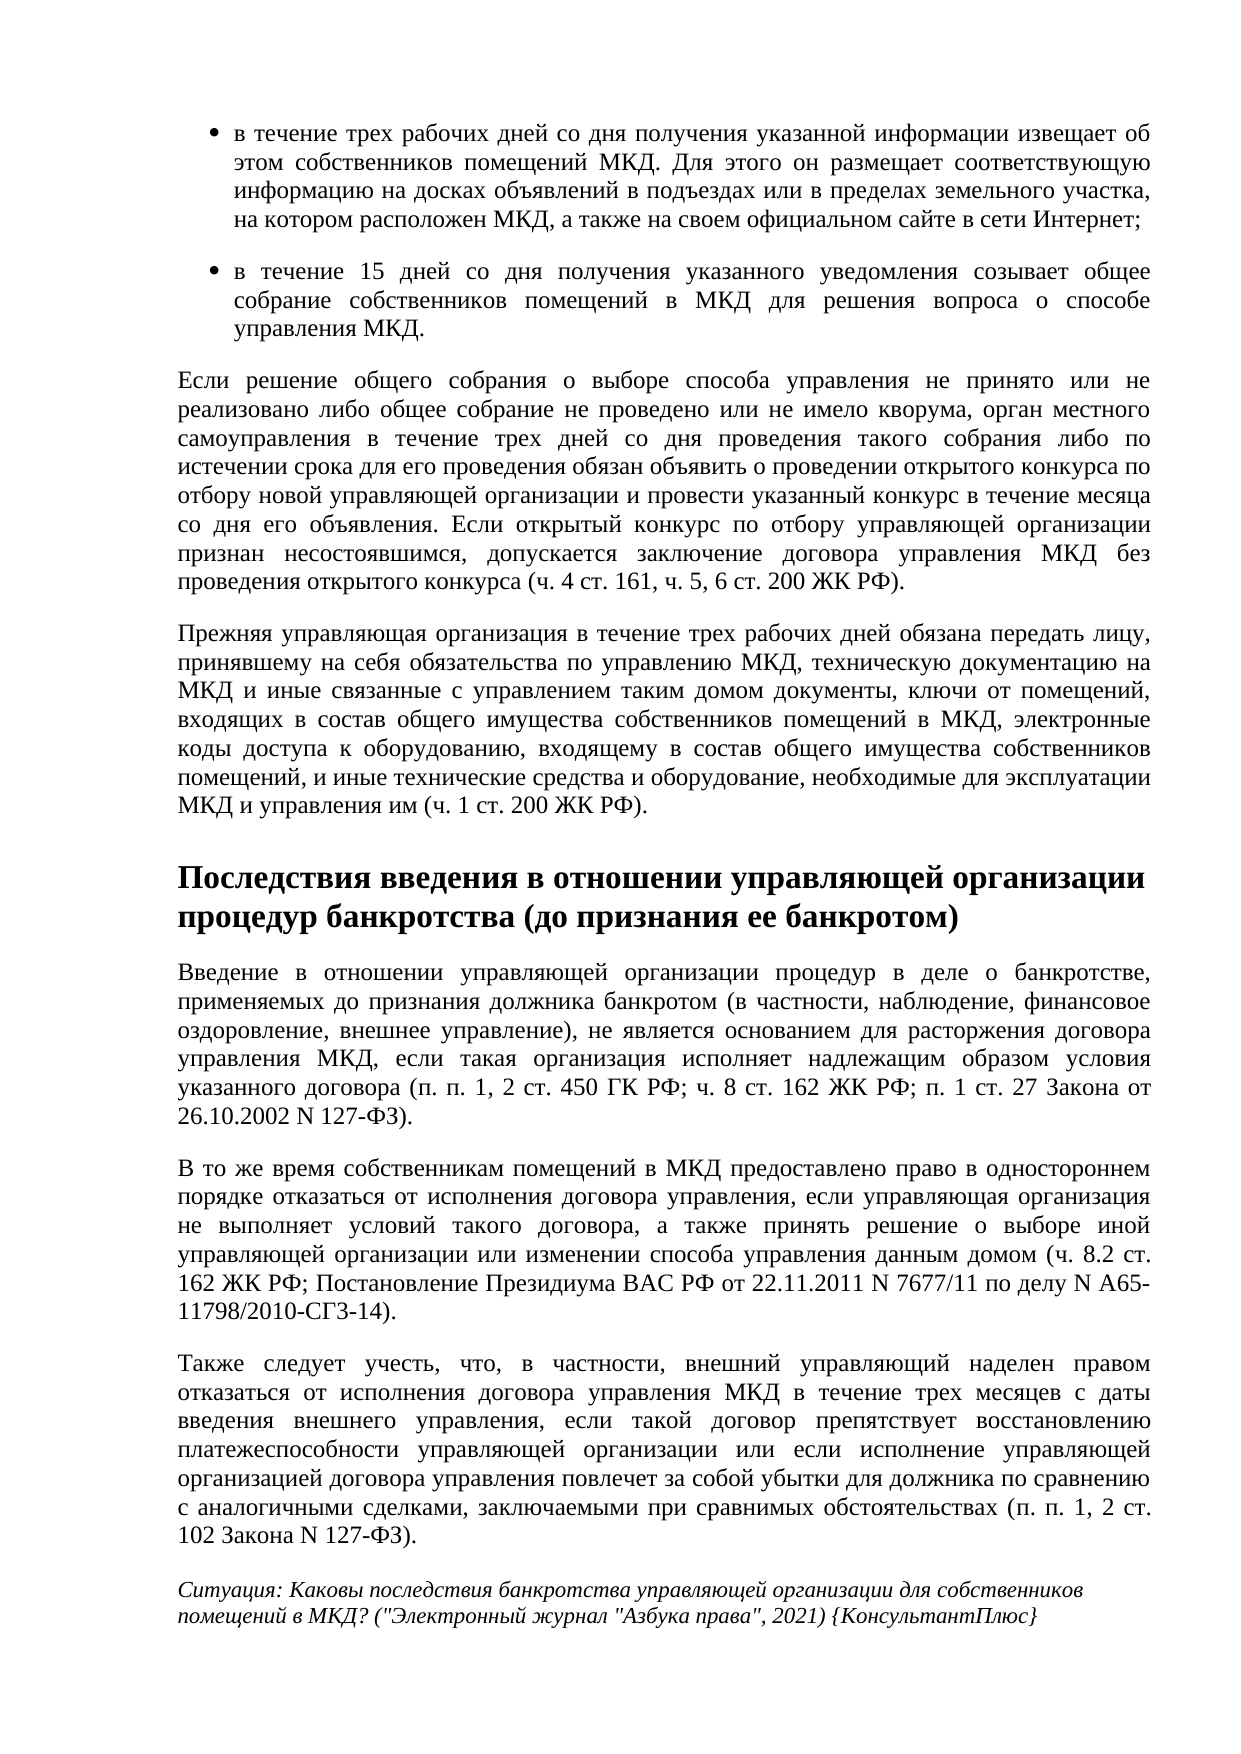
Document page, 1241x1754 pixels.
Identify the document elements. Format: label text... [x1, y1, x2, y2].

list в течение трех рабочих дней со дня получения указанной информации извещает об этом собственников помещений МКД. Для этого он размещает соответствующую информацию на досках объявлений в подъездах или в пределах земельного участка, на котором расположен МКД, а также на своем официальном сайте в сети Интернет; [210, 118, 1152, 233]
text Если решение общего собрания о выборе способа управления не принято или не реализовано либо общее собрание не проведено или не имело кворума, орган местного самоуправления в течение трех дней со дня проведения такого собрания либо по истечении срока для его проведения обязан объявить о проведении открытого конкурса по отбору новой управляющей организации и провести указанный конкурс в течение месяца со дня его объявления. Если открытый конкурс по отбору управляющей организации признан несостоявшимся, допускается заключение договора управления МКД без проведения открытого конкурса (ч. 4 ст. 161, ч. 5, 6 ст. 200 ЖК РФ). [177, 365, 1152, 595]
list в течение 15 дней со дня получения указанного уведомления созывает общее собрание собственников помещений в МКД для решения вопроса о способе управления МКД. [210, 256, 1152, 342]
text Прежняя управляющая организация в течение трех рабочих дней обязана передать лицу, принявшему на себя обязательства по управлению МКД, техническую документацию на МКД и иные связанные с управлением таким домом документы, ключи от помещений, входящих в состав общего имущества собственников помещений в МКД, электронные коды доступа к оборудованию, входящему в состав общего имущества собственников помещений, и иные технические средства и оборудование, необходимые для эксплуатации МКД и управления им (ч. 1 ст. 200 ЖК РФ). [177, 618, 1152, 819]
text Последствия введения в отношении управляющей организации процедур банкротства (до признания ее банкротом) [177, 858, 1152, 934]
text Введение в отношении управляющей организации процедур в деле о банкротстве, применяемых до признания должника банкротом (в частности, наблюдение, финансовое оздоровление, внешнее управление), не является основанием для расторжения договора управления МКД, если такая организация исполняет надлежащим образом условия указанного договора (п. п. 1, 2 ст. 450 ГК РФ; ч. 8 ст. 162 ЖК РФ; п. 1 ст. 27 Закона от 26.10.2002 N 127-ФЗ). [177, 957, 1152, 1130]
text Также следует учесть, что, в частности, внешний управляющий наделен правом отказаться от исполнения договора управления МКД в течение трех месяцев с даты введения внешнего управления, если такой договор препятствует восстановлению платежеспособности управляющей организации или если исполнение управляющей организацией договора управления повлечет за собой убытки для должника по сравнению с аналогичными сделками, заключаемыми при сравнимых обстоятельствах (п. п. 1, 2 ст. 102 Закона N 127-ФЗ). [177, 1348, 1152, 1549]
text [177, 1549, 1152, 1628]
text В то же время собственникам помещений в МКД предоставлено право в одностороннем порядке отказаться от исполнения договора управления, если управляющая организация не выполняет условий такого договора, а также принять решение о выборе иной управляющей организации или изменении способа управления данным домом (ч. 8.2 ст. 162 ЖК РФ; Постановление Президиума ВАС РФ от 22.11.2011 N 7677/11 по делу N А65-11798/2010-СГ3-14). [177, 1153, 1152, 1325]
